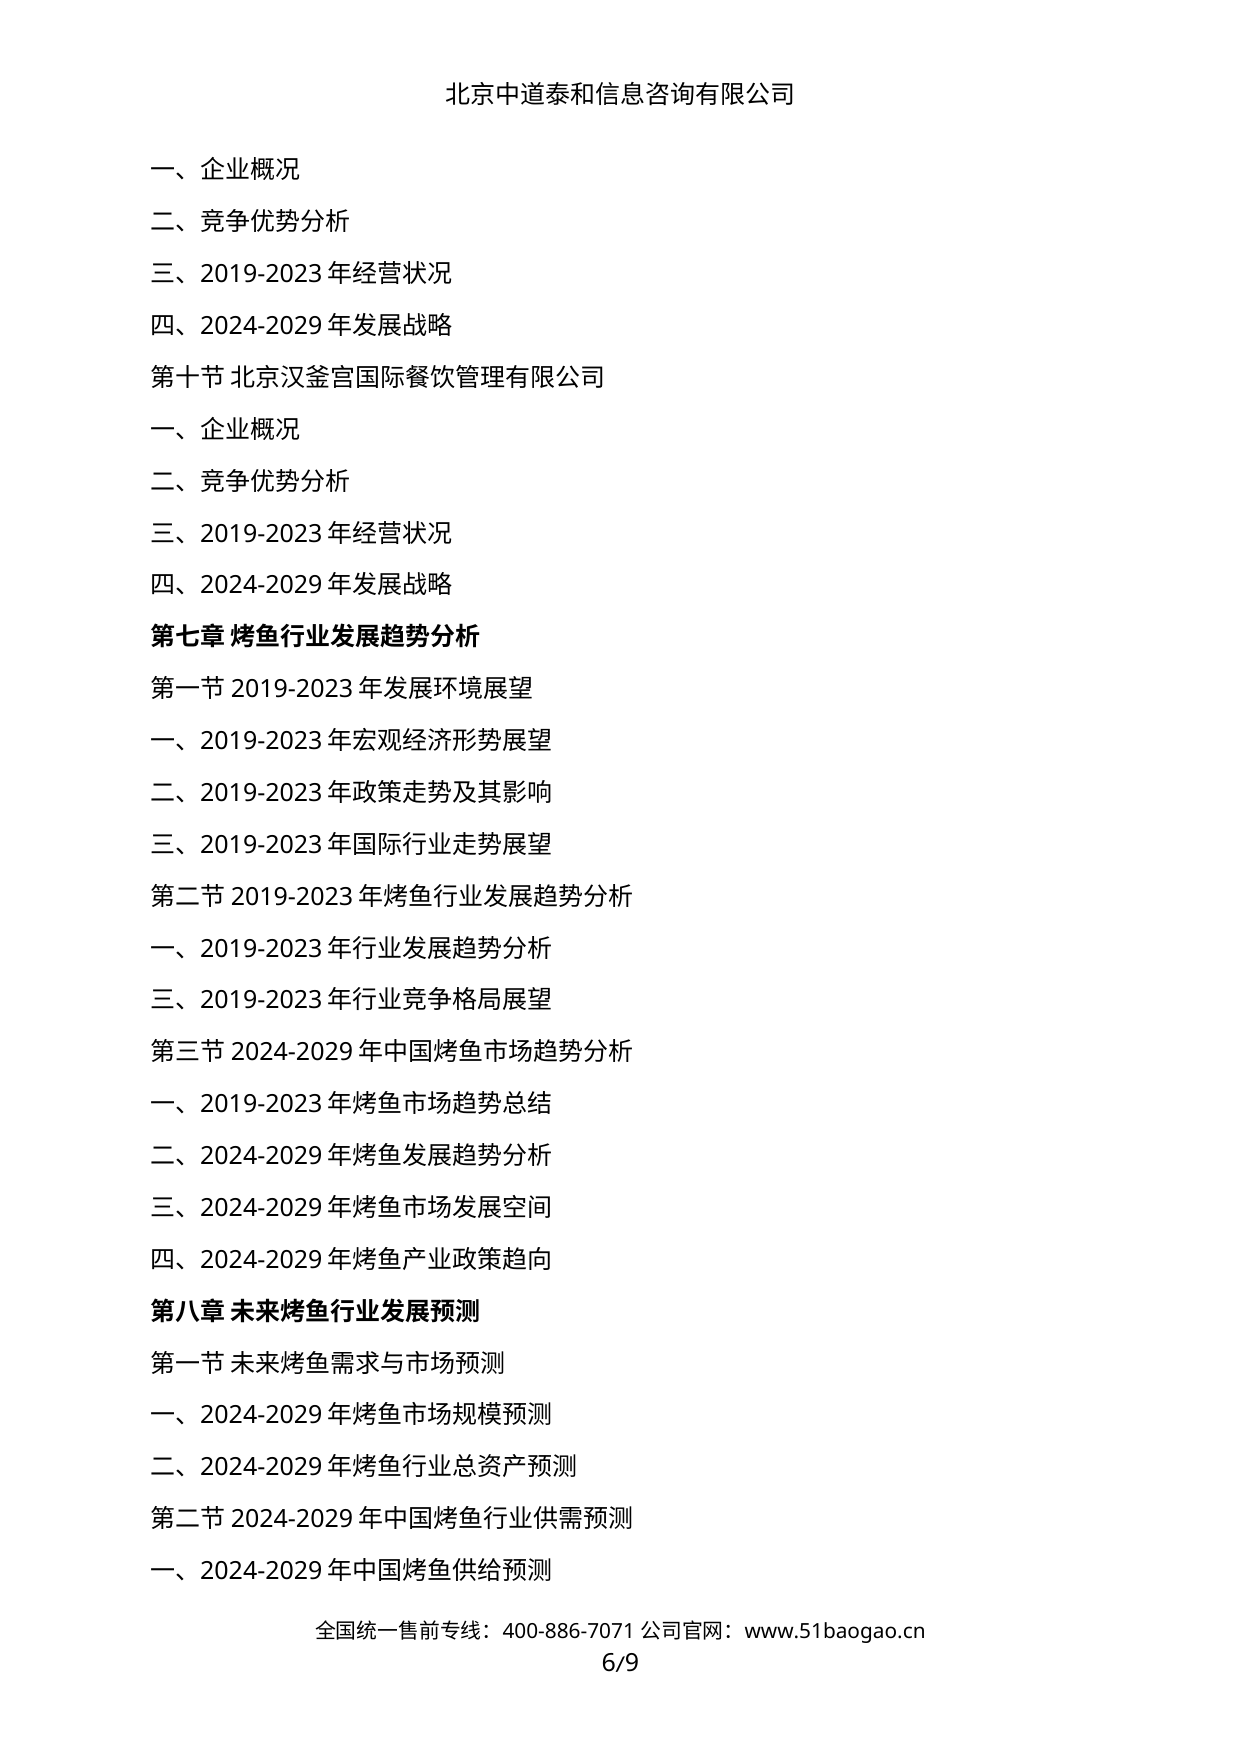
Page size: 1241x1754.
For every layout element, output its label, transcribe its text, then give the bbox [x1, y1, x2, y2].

text 三、2019-2023年经营状况 [150, 513, 1090, 549]
text 第十节 北京汉釜宫国际餐饮管理有限公司 [150, 357, 1090, 394]
text 第八章 未来烤鱼行业发展预测 [150, 1291, 1090, 1327]
text 四、2024-2029年发展战略 [150, 565, 1090, 601]
text 二、竞争优势分析 [150, 202, 1090, 238]
text 三、2019-2023年国际行业走势展望 [150, 824, 1090, 861]
text 一、2019-2023年宏观经济形势展望 [150, 721, 1090, 757]
text 第三节 2024-2029年中国烤鱼市场趋势分析 [150, 1032, 1090, 1068]
text 第二节 2019-2023年烤鱼行业发展趋势分析 [150, 876, 1090, 912]
text 第一节 未来烤鱼需求与市场预测 [150, 1343, 1090, 1379]
text 三、2019-2023年行业竞争格局展望 [150, 980, 1090, 1016]
text 一、企业概况 [150, 150, 1090, 186]
text 二、2024-2029年烤鱼行业总资产预测 [150, 1447, 1090, 1483]
text 第二节 2024-2029年中国烤鱼行业供需预测 [150, 1499, 1090, 1535]
text 一、2024-2029年烤鱼市场规模预测 [150, 1395, 1090, 1431]
text 一、2019-2023年行业发展趋势分析 [150, 928, 1090, 964]
text 一、2019-2023年烤鱼市场趋势总结 [150, 1084, 1090, 1120]
text 二、竞争优势分析 [150, 461, 1090, 497]
text 四、2024-2029年发展战略 [150, 306, 1090, 342]
text 一、2024-2029年中国烤鱼供给预测 [150, 1551, 1090, 1587]
text 三、2024-2029年烤鱼市场发展空间 [150, 1187, 1090, 1224]
text 四、2024-2029年烤鱼产业政策趋向 [150, 1239, 1090, 1276]
text 二、2024-2029年烤鱼发展趋势分析 [150, 1136, 1090, 1172]
text 二、2019-2023年政策走势及其影响 [150, 772, 1090, 809]
text 三、2019-2023年经营状况 [150, 254, 1090, 290]
text 第七章 烤鱼行业发展趋势分析 [150, 617, 1090, 653]
text 第一节 2019-2023年发展环境展望 [150, 669, 1090, 705]
text 一、企业概况 [150, 409, 1090, 446]
